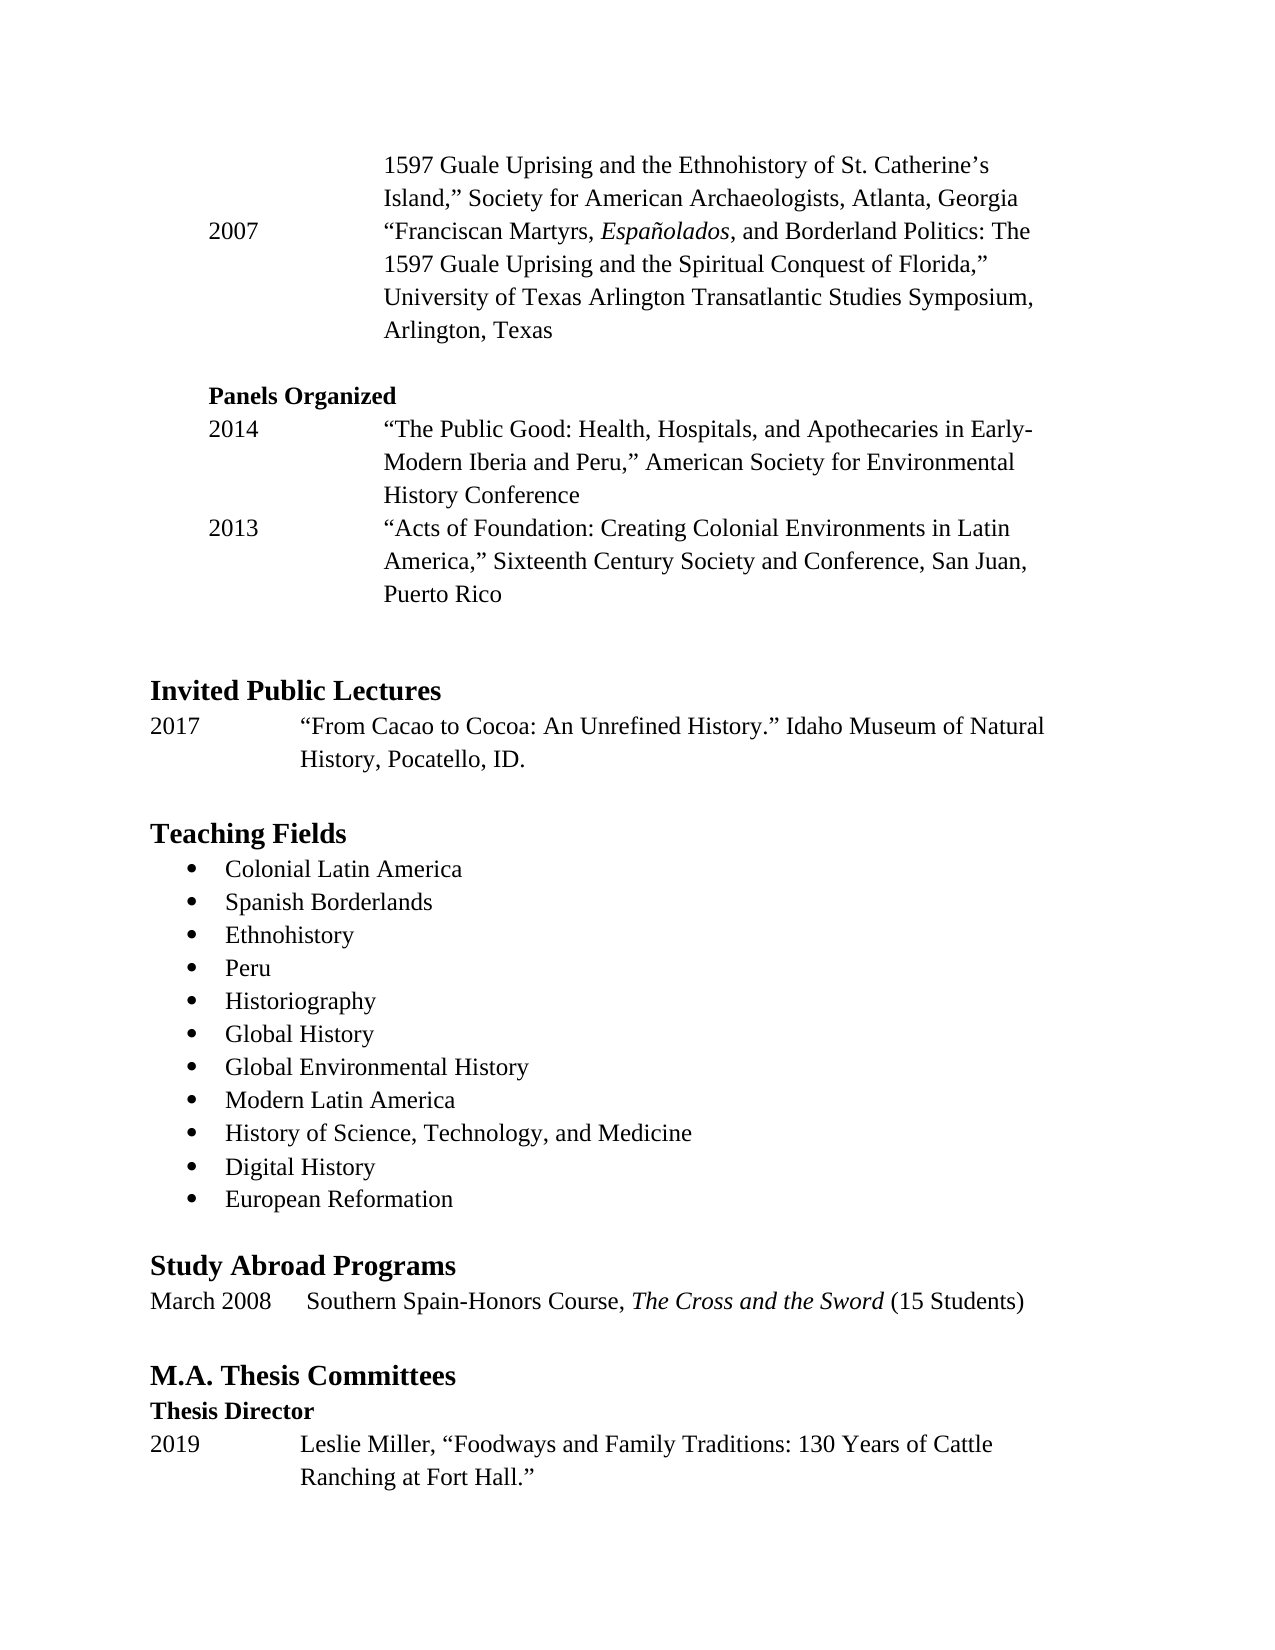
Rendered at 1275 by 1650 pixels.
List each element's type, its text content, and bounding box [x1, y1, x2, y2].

list Modern Latin America [187, 1086, 1125, 1114]
list European Reformation [187, 1184, 1125, 1213]
list Peru [187, 953, 1125, 982]
text March 2008 Southern Spain-Honors Course, The Cross and the Sword (15 Students) [150, 1286, 1125, 1315]
text University of Texas Arlington Transatlantic Studies Symposium, [208, 282, 1125, 311]
list Historiography [187, 986, 1125, 1015]
text Modern Iberia and Peru,” American Society for Environmental [208, 447, 1125, 476]
text Panels Organized [208, 381, 1125, 410]
text 2007 “Franciscan Martyrs, Españolados, and Borderland Politics: The [208, 216, 1125, 245]
text Ranching at Fort Hall.” [225, 1462, 1125, 1491]
text Study Abroad Programs [150, 1248, 1125, 1281]
text History Conference [208, 480, 1125, 509]
text 2013 “Acts of Foundation: Creating Colonial Environments in Latin [208, 513, 1125, 542]
list Colonial Latin America [187, 854, 1125, 883]
list Spanish Borderlands [187, 887, 1125, 916]
text Thesis Director [150, 1396, 1125, 1425]
text 2014 “The Public Good: Health, Hospitals, and Apothecaries in Early- [208, 414, 1125, 443]
list Ethnohistory [187, 920, 1125, 949]
list Global History [187, 1019, 1125, 1048]
list Digital History [187, 1152, 1125, 1180]
text 2017 “From Cacao to Cocoa: An Unrefined History.” Idaho Museum of Natural History, Pocatello, ID. [150, 711, 1125, 773]
text Puerto Rico [208, 579, 1125, 608]
text 1597 Guale Uprising and the Ethnohistory of St. Catherine’s [300, 150, 1125, 179]
text Teaching Fields [150, 816, 1125, 849]
text Invited Public Lectures [150, 673, 1125, 706]
text America,” Sixteenth Century Society and Conference, San Juan, [208, 546, 1125, 575]
text Arlington, Texas [208, 315, 1125, 344]
text Island,” Society for American Archaeologists, Atlanta, Georgia [300, 183, 1125, 212]
list Global Environmental History [187, 1052, 1125, 1081]
text 2019 Leslie Miller, “Foodways and Family Traditions: 130 Years of Cattle [150, 1429, 1125, 1458]
text 1597 Guale Uprising and the Spiritual Conquest of Florida,” [208, 249, 1125, 278]
text M.A. Thesis Committees [150, 1358, 1125, 1391]
list History of Science, Technology, and Medicine [187, 1118, 1125, 1147]
